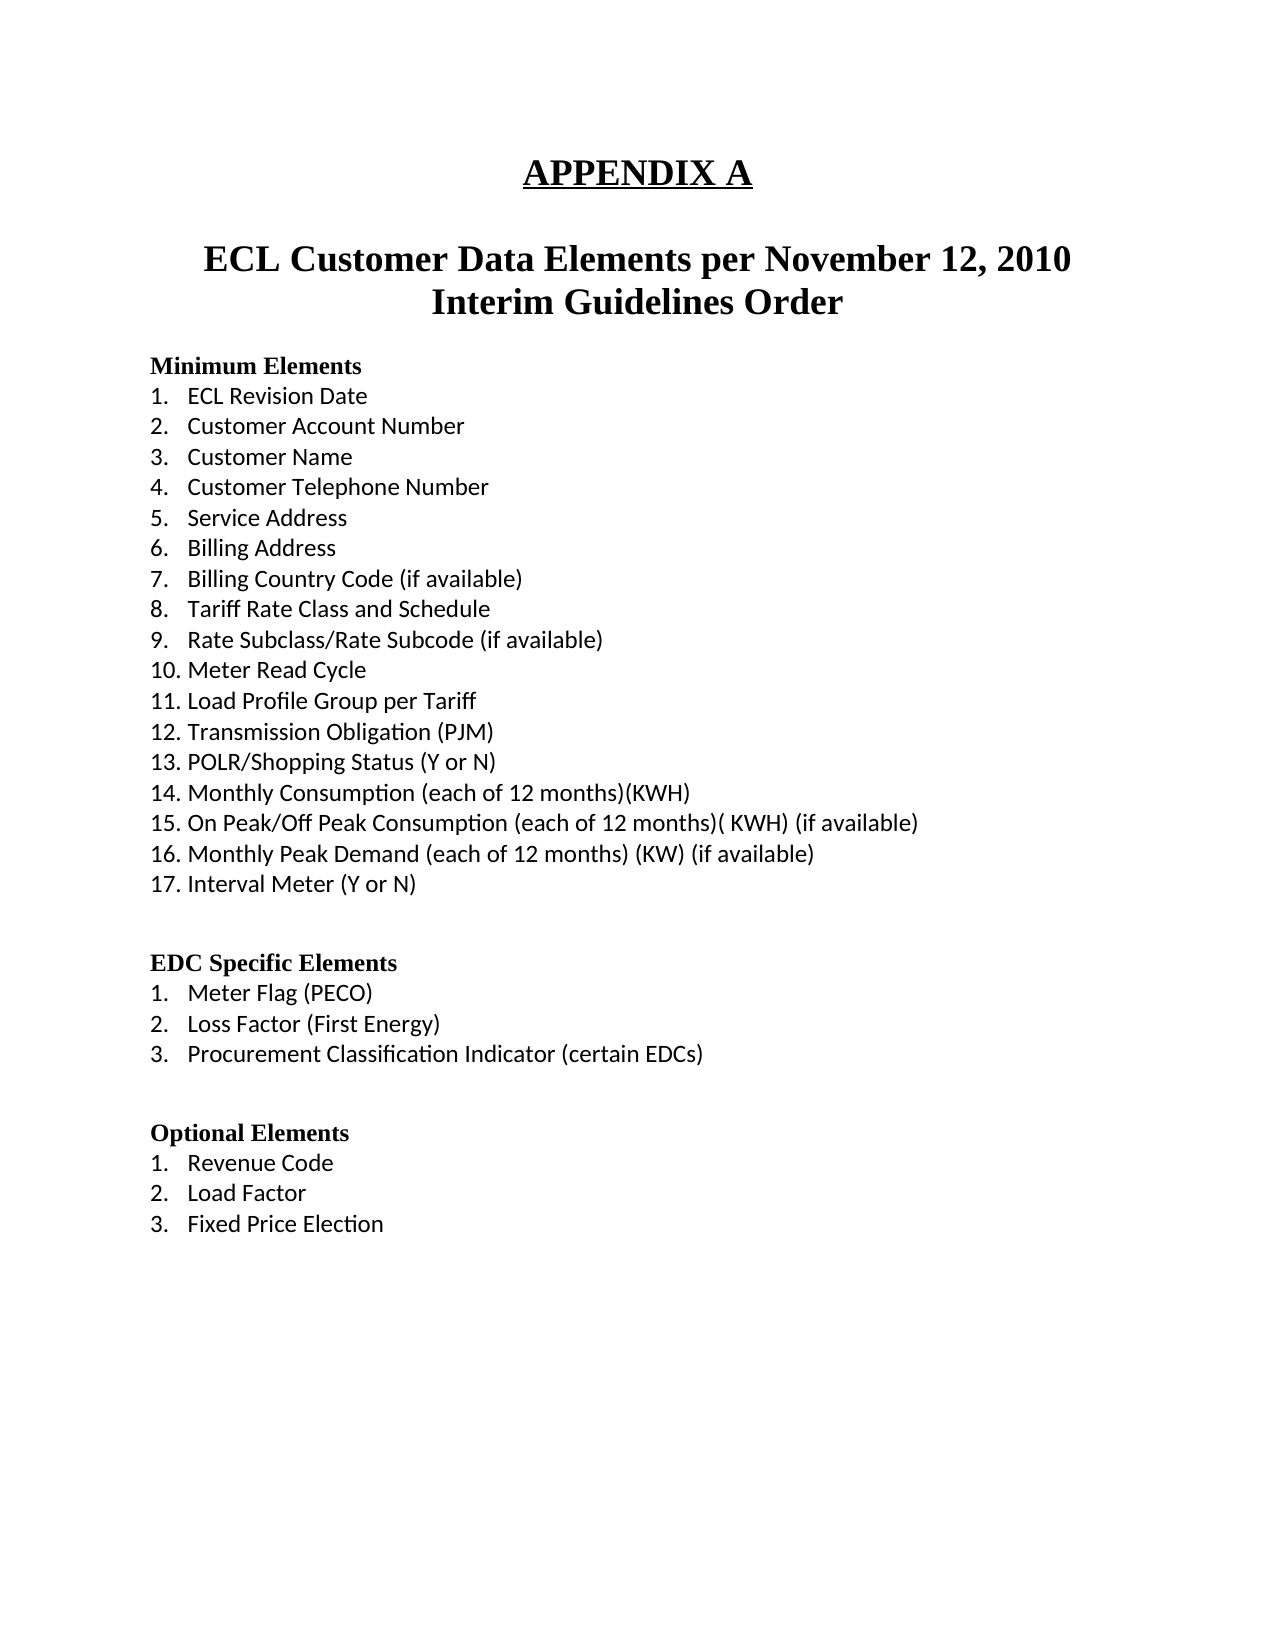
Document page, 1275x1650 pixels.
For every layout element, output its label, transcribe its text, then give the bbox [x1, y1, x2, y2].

list Interval Meter (Y or N) [150, 868, 1125, 899]
list Tariff Rate Class and Schedule [150, 594, 1125, 624]
list Rate Subclass/Rate Subcode (if available) [150, 624, 1125, 655]
text APPENDIX A [150, 150, 1125, 193]
list Load Profile Group per Tariff [150, 685, 1125, 716]
list Monthly Peak Demand (each of 12 months) (KW) (if available) [150, 838, 1125, 868]
list Customer Telephone Number [150, 472, 1125, 502]
list Fixed Price Election [150, 1208, 1125, 1239]
list Customer Name [150, 441, 1125, 472]
list Loss Factor (First Energy) [150, 1008, 1125, 1038]
list Meter Flag (PECO) [150, 977, 1125, 1008]
list Meter Read Cycle [150, 655, 1125, 685]
list Revenue Code [150, 1147, 1125, 1178]
list Service Address [150, 502, 1125, 533]
list Load Factor [150, 1178, 1125, 1208]
list On Peak/Off Peak Consumption (each of 12 months)( KWH) (if available) [150, 807, 1125, 838]
list Billing Country Code (if available) [150, 563, 1125, 594]
text Optional Elements [150, 1118, 1125, 1147]
list Transmission Obligation (PJM) [150, 716, 1125, 746]
list Billing Address [150, 533, 1125, 563]
text Minimum Elements [150, 351, 1125, 380]
list ECL Revision Date [150, 380, 1125, 411]
list POLR/Shopping Status (Y or N) [150, 746, 1125, 777]
list Monthly Consumption (each of 12 months)(KWH) [150, 777, 1125, 807]
text EDC Specific Elements [150, 948, 1125, 977]
list Customer Account Number [150, 411, 1125, 441]
text ECL Customer Data Elements per November 12, 2010 Interim Guidelines Order [150, 236, 1125, 322]
list Procurement Classification Indicator (certain EDCs) [150, 1038, 1125, 1069]
